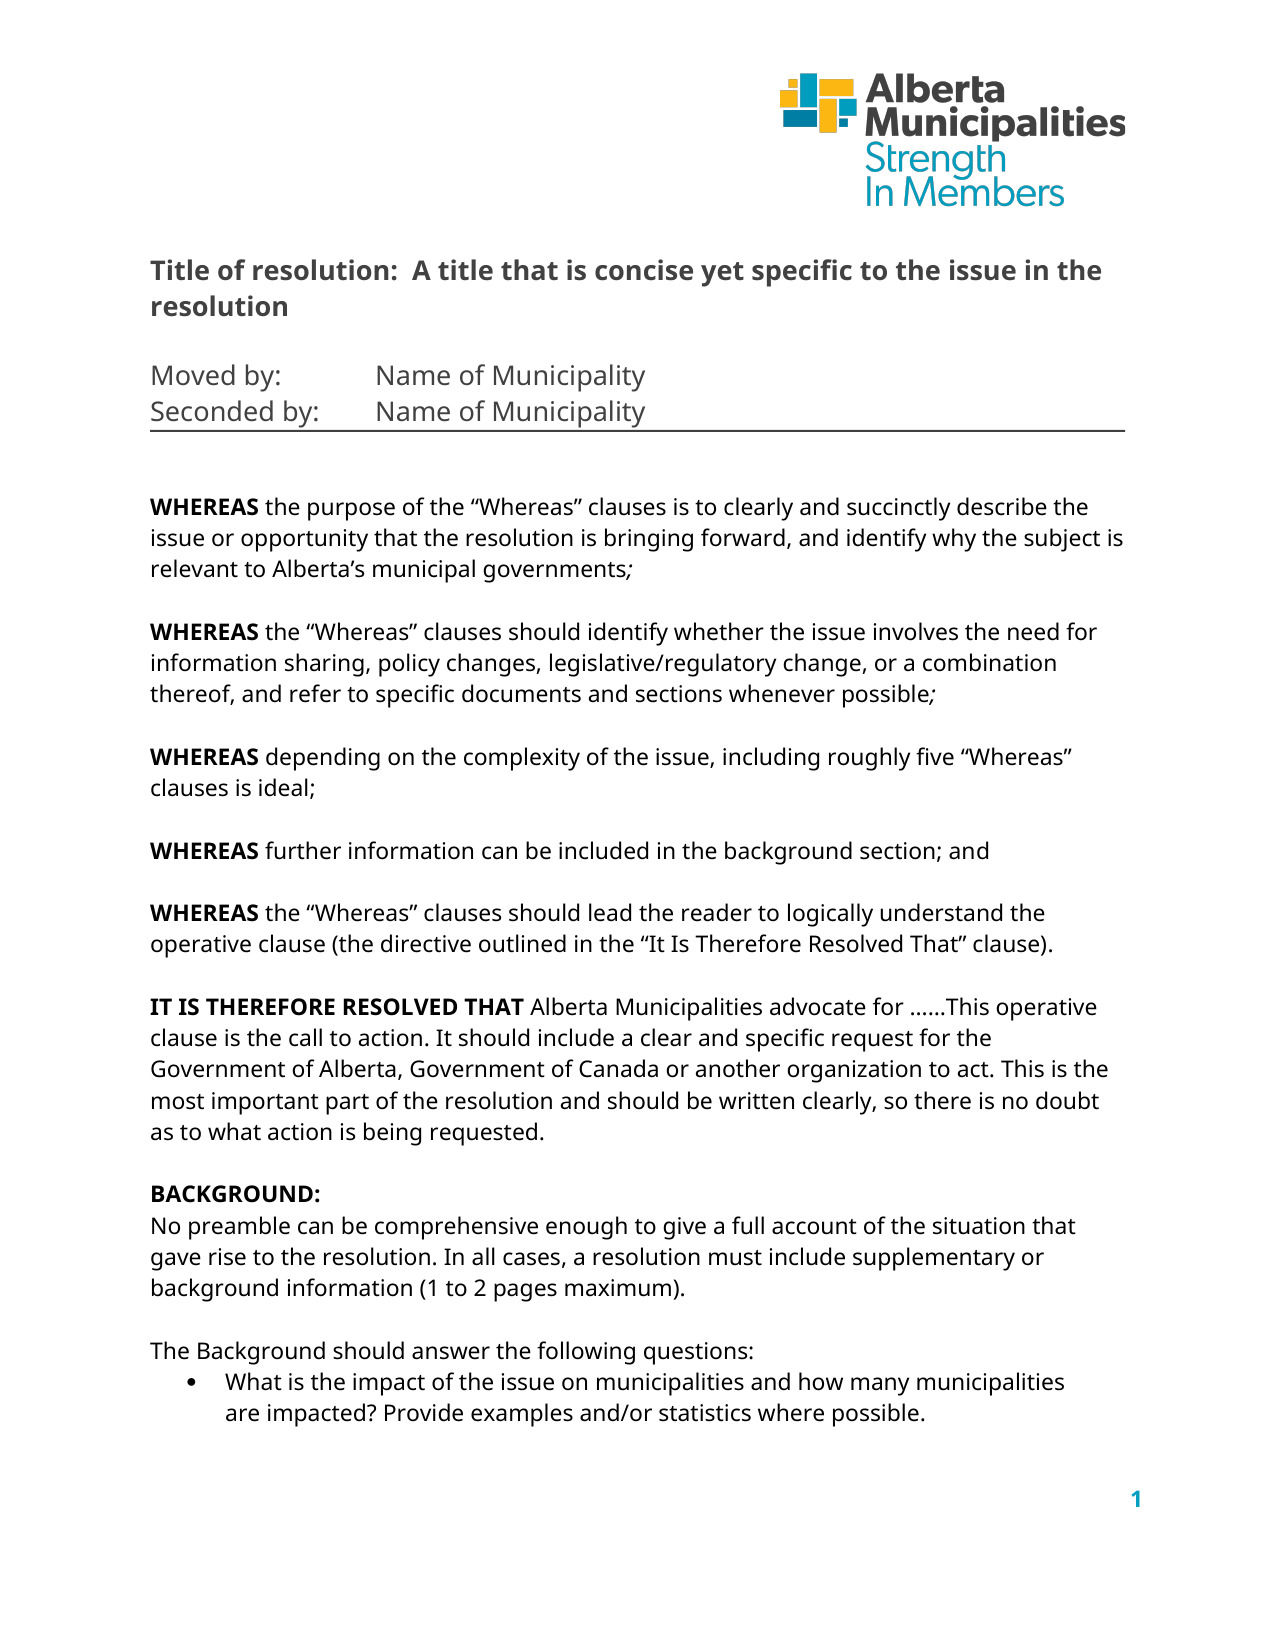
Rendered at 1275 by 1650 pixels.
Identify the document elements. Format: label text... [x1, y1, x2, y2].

text Title of resolution: A title that is concise yet specific to the issue in the resolution [150, 251, 1125, 325]
text WHEREAS the “Whereas” clauses should lead the reader to logically understand the operative clause (the directive outlined in the “It Is Therefore Resolved That” clause). [150, 897, 1125, 959]
text The Background should answer the following questions: [150, 1334, 1125, 1366]
text WHEREAS further information can be included in the background section; and [150, 834, 1125, 866]
text BACKGROUND: [150, 1178, 1125, 1209]
text WHEREAS the purpose of the “Whereas” clauses is to clearly and succinctly describe the issue or opportunity that the resolution is bringing forward, and identify why the subject is relevant to Alberta’s municipal governments; [150, 491, 1125, 584]
text WHEREAS the “Whereas” clauses should identify whether the issue involves the need for information sharing, policy changes, legislative/regulatory change, or a combination thereof, and refer to specific documents and sections whenever possible; [150, 616, 1125, 709]
list What is the impact of the issue on municipalities and how many municipalities are impacted? Provide examples and/or statistics where possible. [187, 1366, 1092, 1428]
text Seconded by: Name of Municipality [150, 393, 1125, 429]
picture [780, 73, 1125, 207]
text IT IS THEREFORE RESOLVED THAT Alberta Municipalities advocate for ……This operative clause is the call to action. It should include a clear and specific request for the Government of Alberta, Government of Canada or another organization to act. This is the most important part of the resolution and should be written clearly, so there is no doubt as to what action is being requested. [150, 991, 1125, 1147]
text WHEREAS depending on the complexity of the issue, including roughly five “Whereas” clauses is ideal; [150, 741, 1125, 803]
text No preamble can be comprehensive enough to give a full account of the situation that gave rise to the resolution. In all cases, a resolution must include supplementary or background information (1 to 2 pages maximum). [150, 1209, 1125, 1303]
text Moved by: Name of Municipality [150, 356, 1125, 393]
